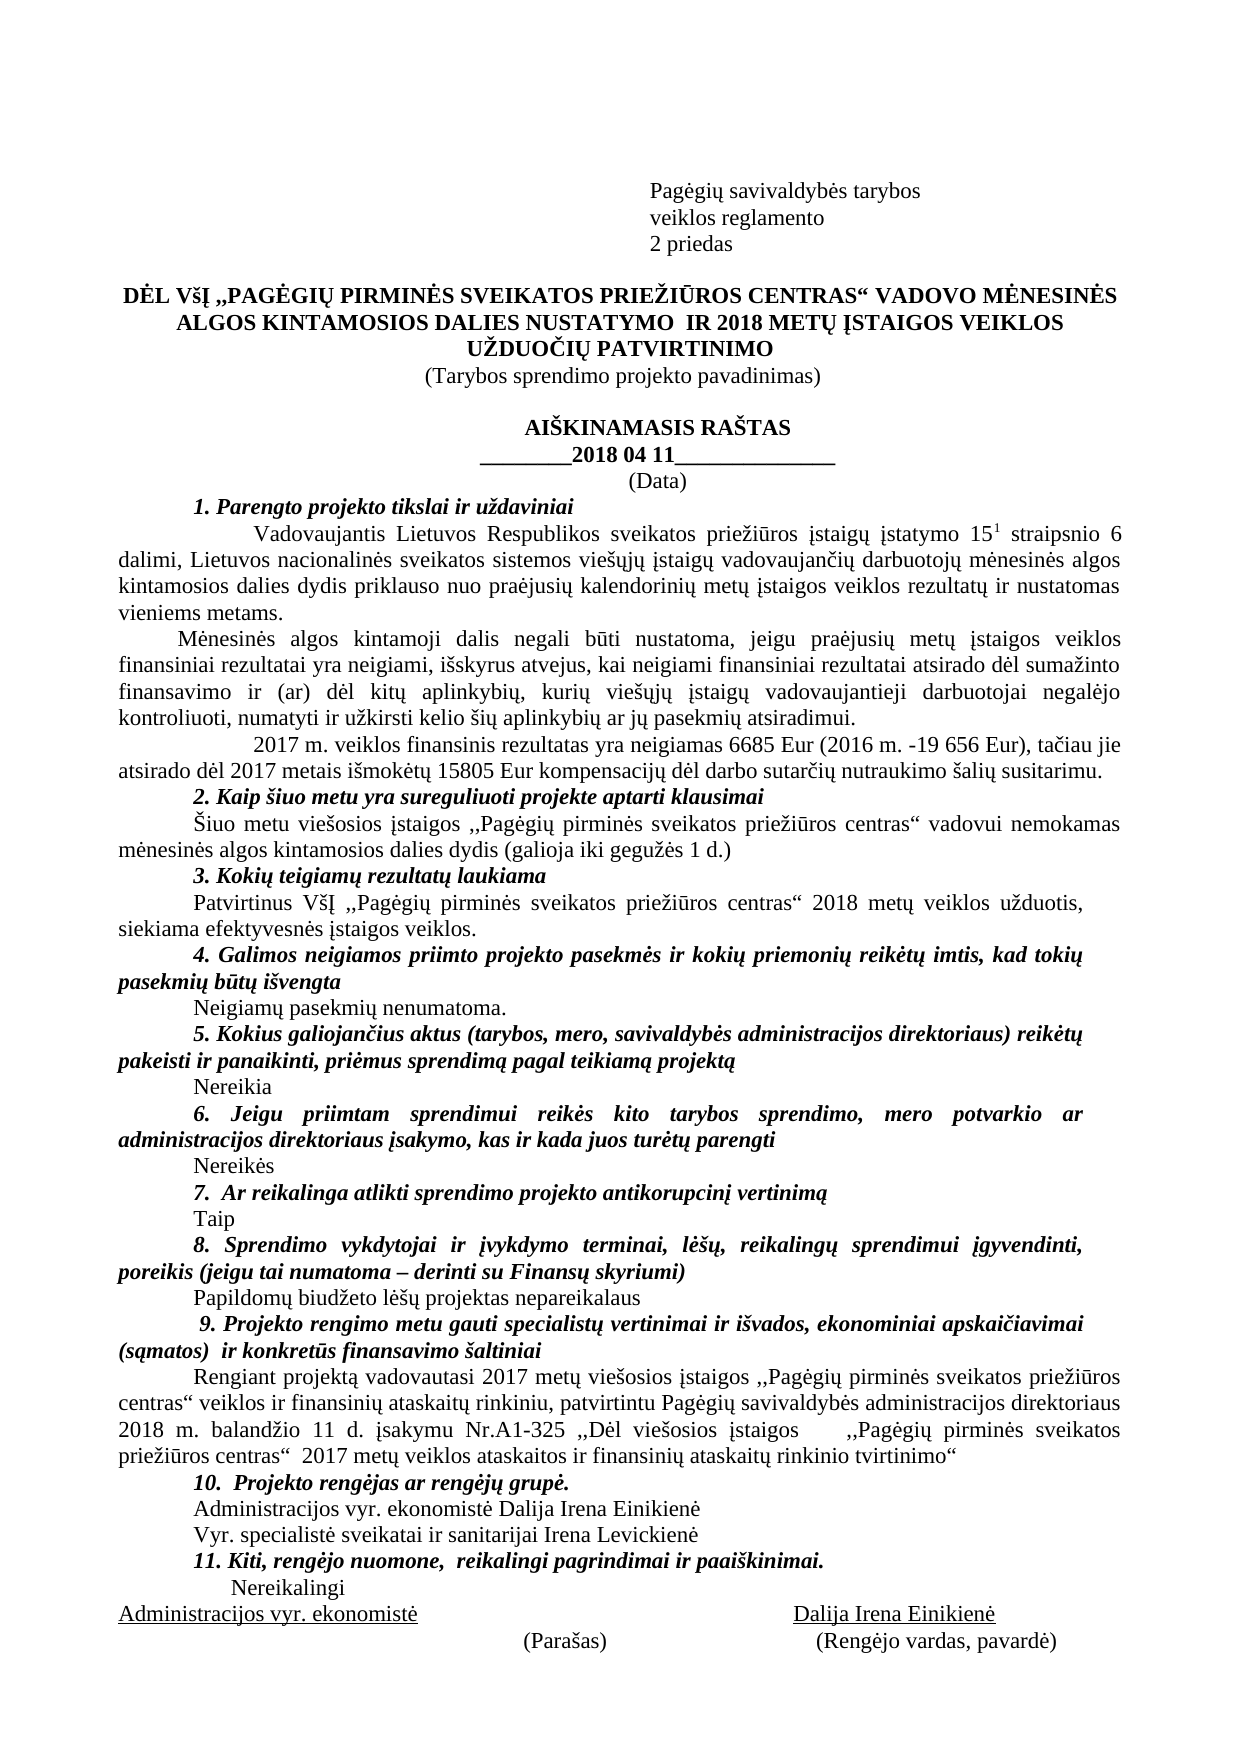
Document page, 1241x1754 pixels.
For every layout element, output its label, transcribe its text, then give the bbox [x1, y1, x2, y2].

text Administracijos vyr. ekonomistė Dalija Irena Einikienė [118, 1495, 1084, 1521]
text Vadovaujantis Lietuvos Respublikos sveikatos priežiūros įstaigų įstatymo 151 straipsnio 6 dalimi, Lietuvos nacionalinės sveikatos sistemos viešųjų įstaigų vadovaujančių darbuotojų mėnesinės algos kintamosios dalies dydis priklauso nuo praėjusių kalendorinių metų įstaigos veiklos rezultatų ir nustatomas vieniems metams. [118, 520, 1122, 625]
text 10. Projekto rengėjas ar rengėjų grupė. [118, 1468, 1084, 1495]
text 4. Galimos neigiamos priimto projekto pasekmės ir kokių priemonių reikėtų imtis, kad tokių pasekmių būtų išvengta [118, 941, 1084, 994]
text 9. Projekto rengimo metu gauti specialistų vertinimai ir išvados, ekonominiai apskaičiavimai (sąmatos) ir konkretūs finansavimo šaltiniai [118, 1310, 1084, 1363]
text 2. Kaip šiuo metu yra sureguliuoti projekte aptarti klausimai [193, 783, 1122, 810]
text (Data) [118, 467, 1122, 493]
text Neigiamų pasekmių nenumatoma. [118, 994, 1131, 1021]
text Mėnesinės algos kintamoji dalis negali būti nustatoma, jeigu praėjusių metų įstaigos veiklos finansiniai rezultatai yra neigiami, išskyrus atvejus, kai neigiami finansiniai rezultatai atsirado dėl sumažinto finansavimo ir (ar) dėl kitų aplinkybių, kurių viešųjų įstaigų vadovaujantieji darbuotojai negalėjo kontroliuoti, numatyti ir užkirsti kelio šių aplinkybių ar jų pasekmių atsiradimui. [118, 625, 1122, 731]
text Administracijos vyr. ekonomistė Dalija Irena Einikienė [118, 1600, 1122, 1627]
text 7. Ar reikalinga atlikti sprendimo projekto antikorupcinį vertinimą [118, 1179, 1084, 1205]
text Nereikės [118, 1152, 1084, 1179]
text 5. Kokius galiojančius aktus (tarybos, mero, savivaldybės administracijos direktoriaus) reikėtų pakeisti ir panaikinti, priėmus sprendimą pagal teikiamą projektą [118, 1021, 1084, 1073]
text (Tarybos sprendimo projekto pavadinimas) [118, 362, 1122, 388]
text Papildomų biudžeto lėšų projektas nepareikalaus [118, 1284, 1122, 1310]
text Šiuo metu viešosios įstaigos ,,Pagėgių pirminės sveikatos priežiūros centras“ vadovui nemokamas mėnesinės algos kintamosios dalies dydis (galioja iki gegužės 1 d.) [118, 810, 1122, 862]
text AIŠKINAMASIS RAŠTAS [118, 414, 1122, 441]
text Nereikia [118, 1073, 1122, 1099]
text Pagėgių savivaldybės tarybos [649, 177, 1122, 203]
text 1. Parengto projekto tikslai ir uždaviniai [193, 493, 1122, 520]
text veiklos reglamento [649, 203, 1122, 230]
text Rengiant projektą vadovautasi 2017 metų viešosios įstaigos ,,Pagėgių pirminės sveikatos priežiūros centras“ veiklos ir finansinių ataskaitų rinkiniu, patvirtintu Pagėgių savivaldybės administracijos direktoriaus 2018 m. balandžio 11 d. įsakymu Nr.A1-325 ,,Dėl viešosios įstaigos ,,Pagėgių pirminės sveikatos priežiūros centras“ 2017 metų veiklos ataskaitos ir finansinių ataskaitų rinkinio tvirtinimo“ [118, 1363, 1122, 1468]
list Taip [118, 1205, 1122, 1231]
text (Parašas) (Rengėjo vardas, pavardė) [231, 1627, 1122, 1653]
text Vyr. specialistė sveikatai ir sanitarijai Irena Levickienė [118, 1521, 1084, 1548]
text 11. Kiti, rengėjo nuomone, reikalingi pagrindimai ir paaiškinimai. [156, 1548, 1084, 1574]
text 3. Kokių teigiamų rezultatų laukiama [118, 862, 1122, 889]
text Nereikalingi [231, 1574, 1122, 1600]
text ________2018 04 11______________ [118, 441, 1122, 467]
text Patvirtinus VšĮ ,,Pagėgių pirminės sveikatos priežiūros centras“ 2018 metų veiklos užduotis, siekiama efektyvesnės įstaigos veiklos. [118, 889, 1084, 941]
text 8. Sprendimo vykdytojai ir įvykdymo terminai, lėšų, reikalingų sprendimui įgyvendinti, poreikis (jeigu tai numatoma – derinti su Finansų skyriumi) [118, 1231, 1084, 1284]
text 2 priedas [649, 230, 1122, 256]
text 2017 m. veiklos finansinis rezultatas yra neigiamas 6685 Eur (2016 m. -19 656 Eur), tačiau jie atsirado dėl 2017 metais išmokėtų 15805 Eur kompensacijų dėl darbo sutarčių nutraukimo šalių susitarimu. [118, 731, 1122, 783]
text DĖL VšĮ ,,PAGĖGIŲ PIRMINĖS SVEIKATOS PRIEŽIŪROS CENTRAS“ VADOVO MĖNESINĖS ALGOS KINTAMOSIOS DALIES NUSTATYMO IR 2018 METŲ ĮSTAIGOS VEIKLOS UŽDUOČIŲ PATVIRTINIMO [118, 283, 1122, 362]
text 6. Jeigu priimtam sprendimui reikės kito tarybos sprendimo, mero potvarkio ar administracijos direktoriaus įsakymo, kas ir kada juos turėtų parengti [118, 1099, 1084, 1152]
